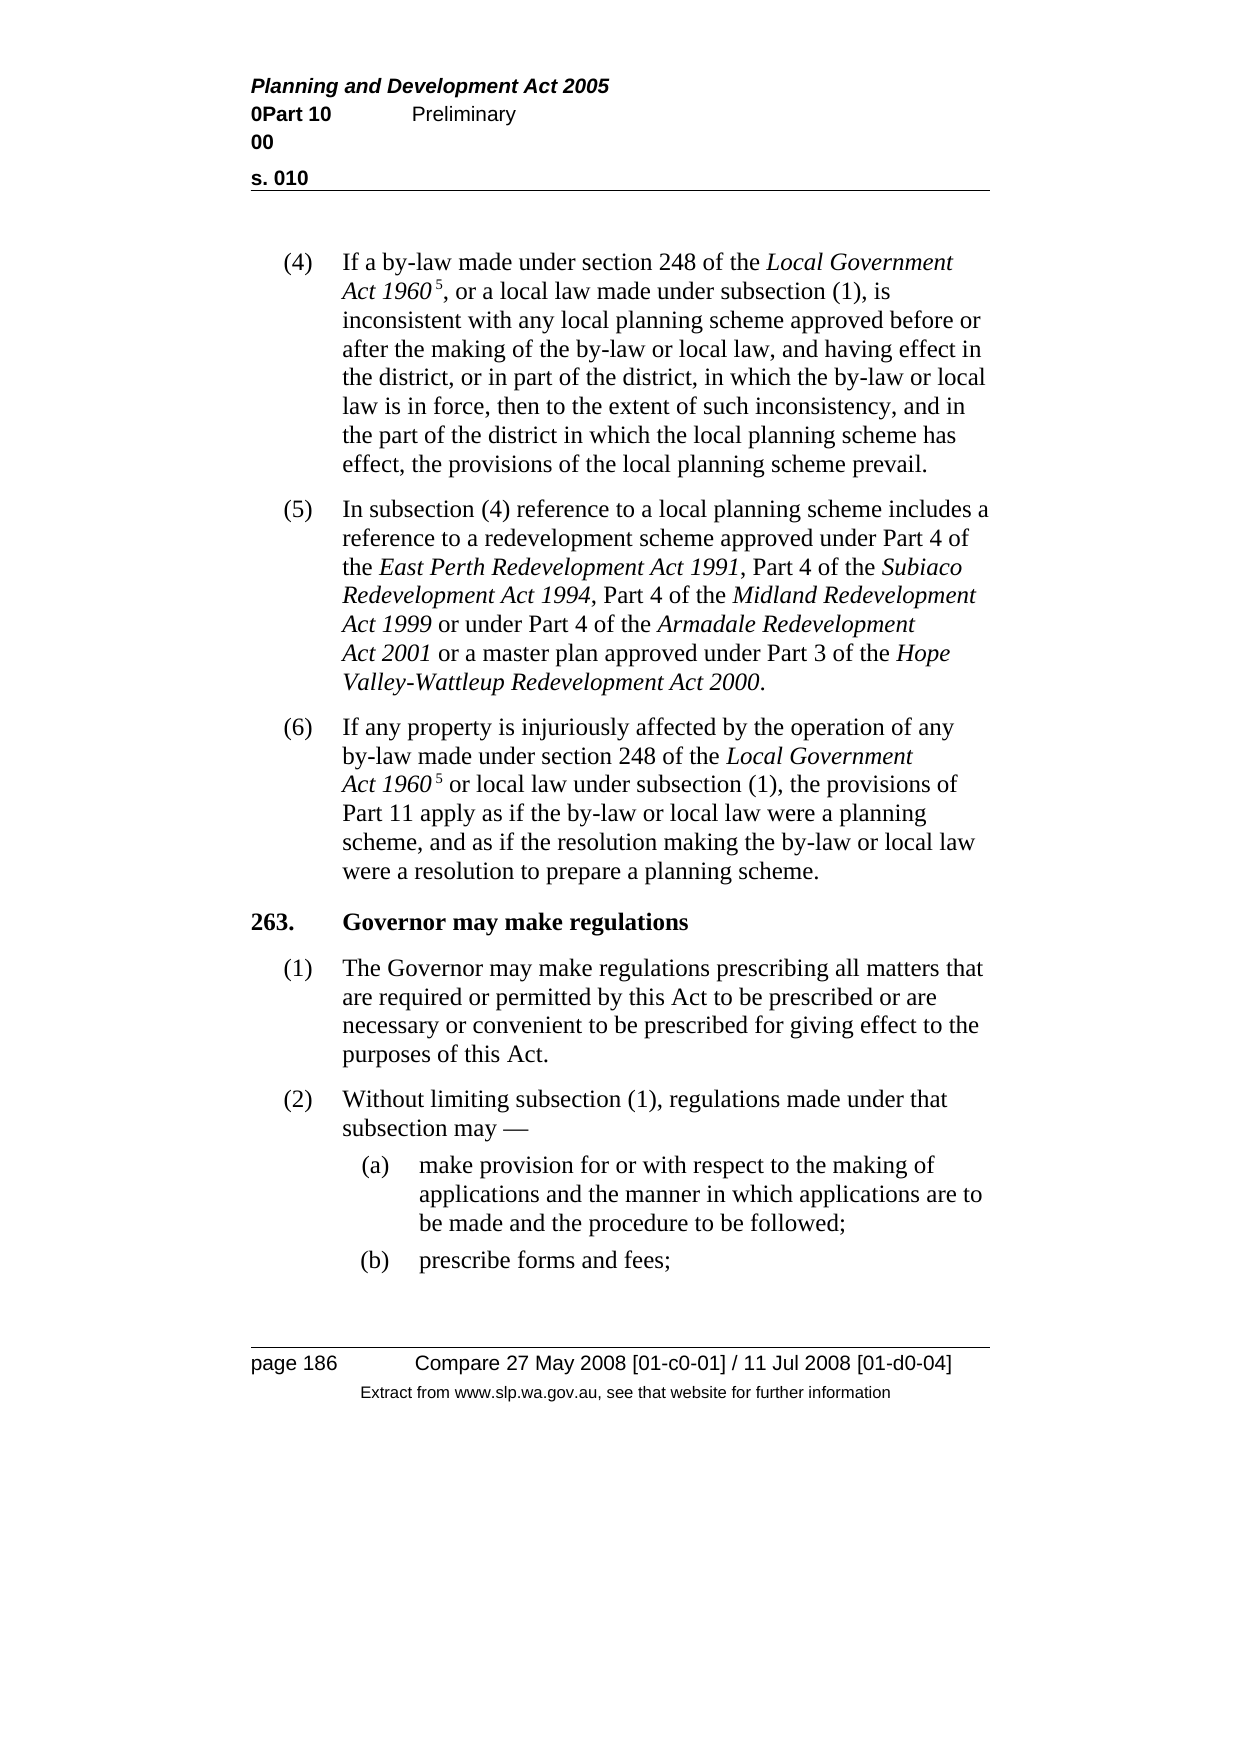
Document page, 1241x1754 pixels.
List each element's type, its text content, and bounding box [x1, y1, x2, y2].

text (b) prescribe forms and fees; [251, 1245, 990, 1274]
text (5) In subsection (4) reference to a local planning scheme includes a reference to a redevelopment scheme approved under Part 4 of the East Perth Redevelopment Act 1991, Part 4 of the Subiaco Redevelopment Act 1994, Part 4 of the Midland Redevelopment Act 1999 or under Part 4 of the Armadale Redevelopment Act 2001 or a master plan approved under Part 3 of the Hope Valley-Wattleup Redevelopment Act 2000. [251, 494, 990, 695]
text (4) If a by-law made under section 248 of the Local Government Act 1960 5, or a local law made under subsection (1), is inconsistent with any local planning scheme approved before or after the making of the by-law or local law, and having effect in the district, or in part of the district, in which the by-law or local law is in force, then to the extent of such inconsistency, and in the part of the district in which the local planning scheme has effect, the provisions of the local planning scheme prevail. [251, 247, 990, 477]
text (1) The Governor may make regulations prescribing all matters that are required or permitted by this Act to be prescribed or are necessary or convenient to be prescribed for giving effect to the purposes of this Act. [251, 953, 990, 1068]
text (a) make provision for or with respect to the making of applications and the manner in which applications are to be made and the procedure to be followed; [251, 1150, 990, 1237]
subtitle 263. Governor may make regulations [251, 907, 990, 936]
text (2) Without limiting subsection (1), regulations made under that subsection may — [251, 1084, 990, 1142]
text (6) If any property is injuriously affected by the operation of any by-law made under section 248 of the Local Government Act 1960 5 or local law under subsection (1), the provisions of Part 11 apply as if the by-law or local law were a planning scheme, and as if the resolution making the by-law or local law were a resolution to prepare a planning scheme. [251, 712, 990, 884]
